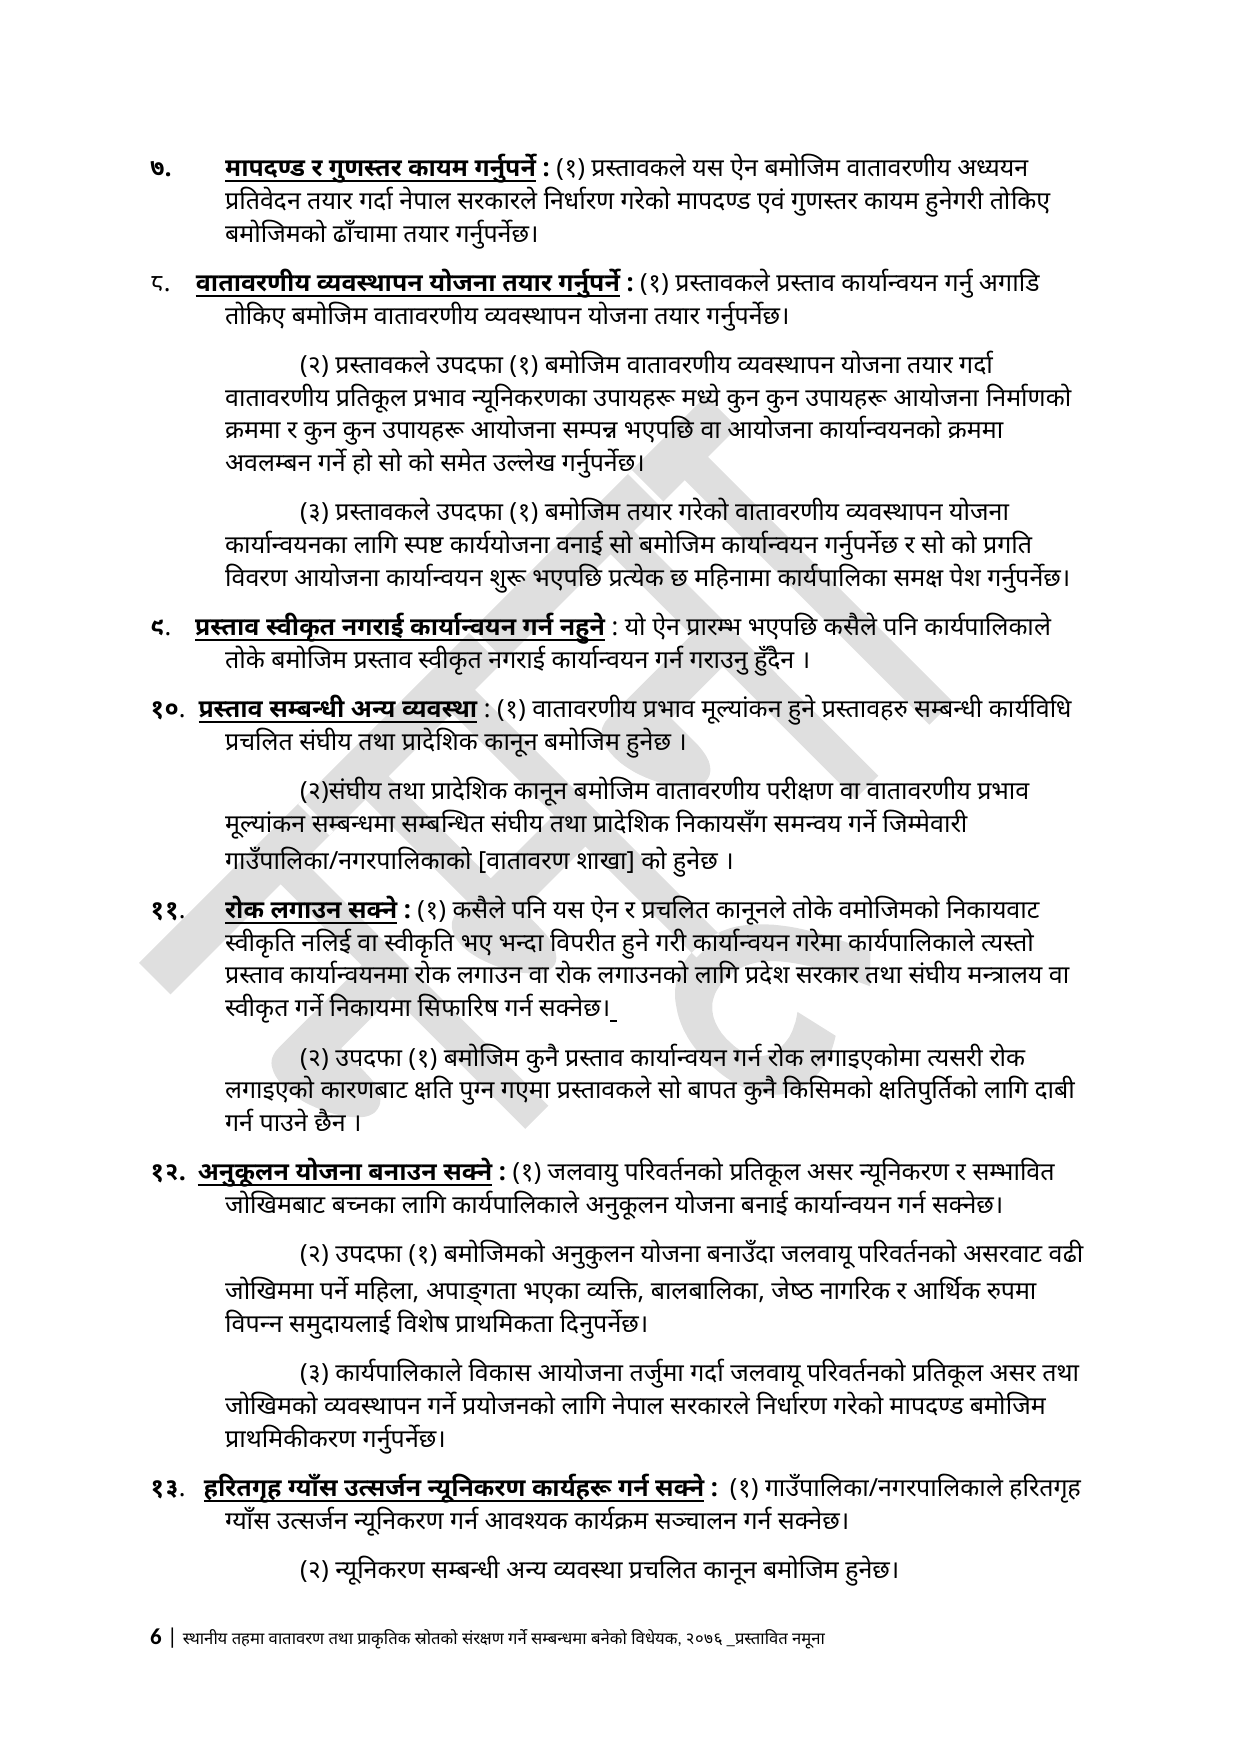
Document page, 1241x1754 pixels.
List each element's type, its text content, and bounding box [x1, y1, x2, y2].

text ११. रोक लगाउन सक्ने : (१) कसैले पनि यस ऐन र प्रचलित कानूनले तोके वमोजिमको निकायवाट स्वीकृति नलिई वा स्वीकृति भए भन्दा विपरीत हुने गरी कार्यान्वयन गरेमा कार्यपालिकाले त्यस्तो प्रस्ताव कार्यान्वयनमा रोक लगाउन वा रोक लगाउनको लागि प्रदेश सरकार तथा संघीय मन्त्रालय वा स्वीकृत गर्ने निकायमा सिफारिष गर्न सक्नेछ। [150, 892, 1090, 1027]
text (३) प्रस्तावकले उपदफा (१) बमोजिम तयार गरेको वातावरणीय व्यवस्थापन योजना कार्यान्वयनका लागि स्पष्ट कार्ययोजना वनाई सो बमोजिम कार्यान्वयन गर्नुपर्नेछ र सो को प्रगति विवरण आयोजना कार्यान्वयन शुरू भएपछि प्रत्येक छ महिनामा कार्यपालिका समक्ष पेश गर्नुपर्नेछ। [225, 494, 1090, 596]
text १२. अनुकूलन योजना बनाउन सक्ने : (१) जलवायु परिवर्तनको प्रतिकूल असर न्यूनिकरण र सम्भावित जोखिमबाट बच्नका लागि कार्यपालिकाले अनुकूलन योजना बनाई कार्यान्वयन गर्न सक्नेछ। [150, 1154, 1090, 1223]
text (२) न्यूनिकरण सम्बन्धी अन्य व्यवस्था प्रचलित कानून बमोजिम हुनेछ। [225, 1552, 1090, 1589]
text ७. मापदण्ड र गुणस्तर कायम गर्नुपर्ने : (१) प्रस्तावकले यस ऐन बमोजिम वातावरणीय अध्ययन प्रतिवेदन तयार गर्दा नेपाल सरकारले निर्धारण गरेको मापदण्ड एवं गुणस्तर कायम हुनेगरी तोकिए बमोजिमको ढाँचामा तयार गर्नुपर्नेछ। [150, 150, 1090, 252]
text १३. हरितगृह ग्याँस उत्सर्जन न्यूनिकरण कार्यहरू गर्न सक्ने : (१) गाउँपालिका/नगरपालिकाले हरितगृह ग्याँस उत्सर्जन न्यूनिकरण गर्न आवश्यक कार्यक्रम सञ्चालन गर्न सक्नेछ। [150, 1470, 1090, 1539]
text (२) उपदफा (१) बमोजिम कुनै प्रस्ताव कार्यान्वयन गर्न रोक लगाइएकोमा त्यसरी रोक लगाइएको कारणबाट क्षति पुग्न गएमा प्रस्तावकले सो बापत कुनै किसिमको क्षतिपुर्तिको लागि दाबी गर्न पाउने छैन । [225, 1039, 1090, 1141]
text (२) उपदफा (१) बमोजिमको अनुकुलन योजना बनाउँदा जलवायू परिवर्तनको असरवाट वढी जोखिममा पर्ने महिला, अपाङ्गता भएका व्यक्ति, बालबालिका, जेष्ठ नागरिक र आर्थिक रुपमा विपन्न समुदायलाई विशेष प्राथमिकता दिनुपर्नेछ। [225, 1236, 1090, 1343]
text (२)संघीय तथा प्रादेशिक कानून बमोजिम वातावरणीय परीक्षण वा वातावरणीय प्रभाव मूल्यांकन सम्बन्धमा सम्बन्धित संघीय तथा प्रादेशिक निकायसँग समन्वय गर्ने जिम्मेवारी गाउँपालिका/नगरपालिकाको [वातावरण शाखा] को हुनेछ । [225, 773, 1090, 879]
text १०. प्रस्ताव सम्बन्धी अन्य व्यवस्था : (१) वातावरणीय प्रभाव मूल्यांकन हुने प्रस्तावहरु सम्बन्धी कार्यविधि प्रचलित संघीय तथा प्रादेशिक कानून बमोजिम हुनेछ । [150, 691, 1090, 760]
text (३) कार्यपालिकाले विकास आयोजना तर्जुमा गर्दा जलवायू परिवर्तनको प्रतिकूल असर तथा जोखिमको व्यवस्थापन गर्ने प्रयोजनको लागि नेपाल सरकारले निर्धारण गरेको मापदण्ड बमोजिम प्राथमिकीकरण गर्नुपर्नेछ। [225, 1355, 1090, 1457]
text ९. प्रस्ताव स्वीकृत नगराई कार्यान्वयन गर्न नहुने : यो ऐन प्रारम्भ भएपछि कसैले पनि कार्यपालिकाले तोके बमोजिम प्रस्ताव स्वीकृत नगराई कार्यान्वयन गर्न गराउनु हुँदैन । [150, 609, 1090, 678]
text (२) प्रस्तावकले उपदफा (१) बमोजिम वातावरणीय व्यवस्थापन योजना तयार गर्दा वातावरणीय प्रतिकूल प्रभाव न्यूनिकरणका उपायहरू मध्ये कुन कुन उपायहरू आयोजना निर्माणको क्रममा र कुन कुन उपायहरू आयोजना सम्पन्न भएपछि वा आयोजना कार्यान्वयनको क्रममा अवलम्बन गर्ने हो सो को समेत उल्लेख गर्नुपर्नेछ। [225, 347, 1090, 482]
text ८. वातावरणीय व्यवस्थापन योजना तयार गर्नुपर्ने : (१) प्रस्तावकले प्रस्ताव कार्यान्वयन गर्नु अगाडि तोकिए बमोजिम वातावरणीय व्यवस्थापन योजना तयार गर्नुपर्नेछ। [150, 265, 1090, 334]
